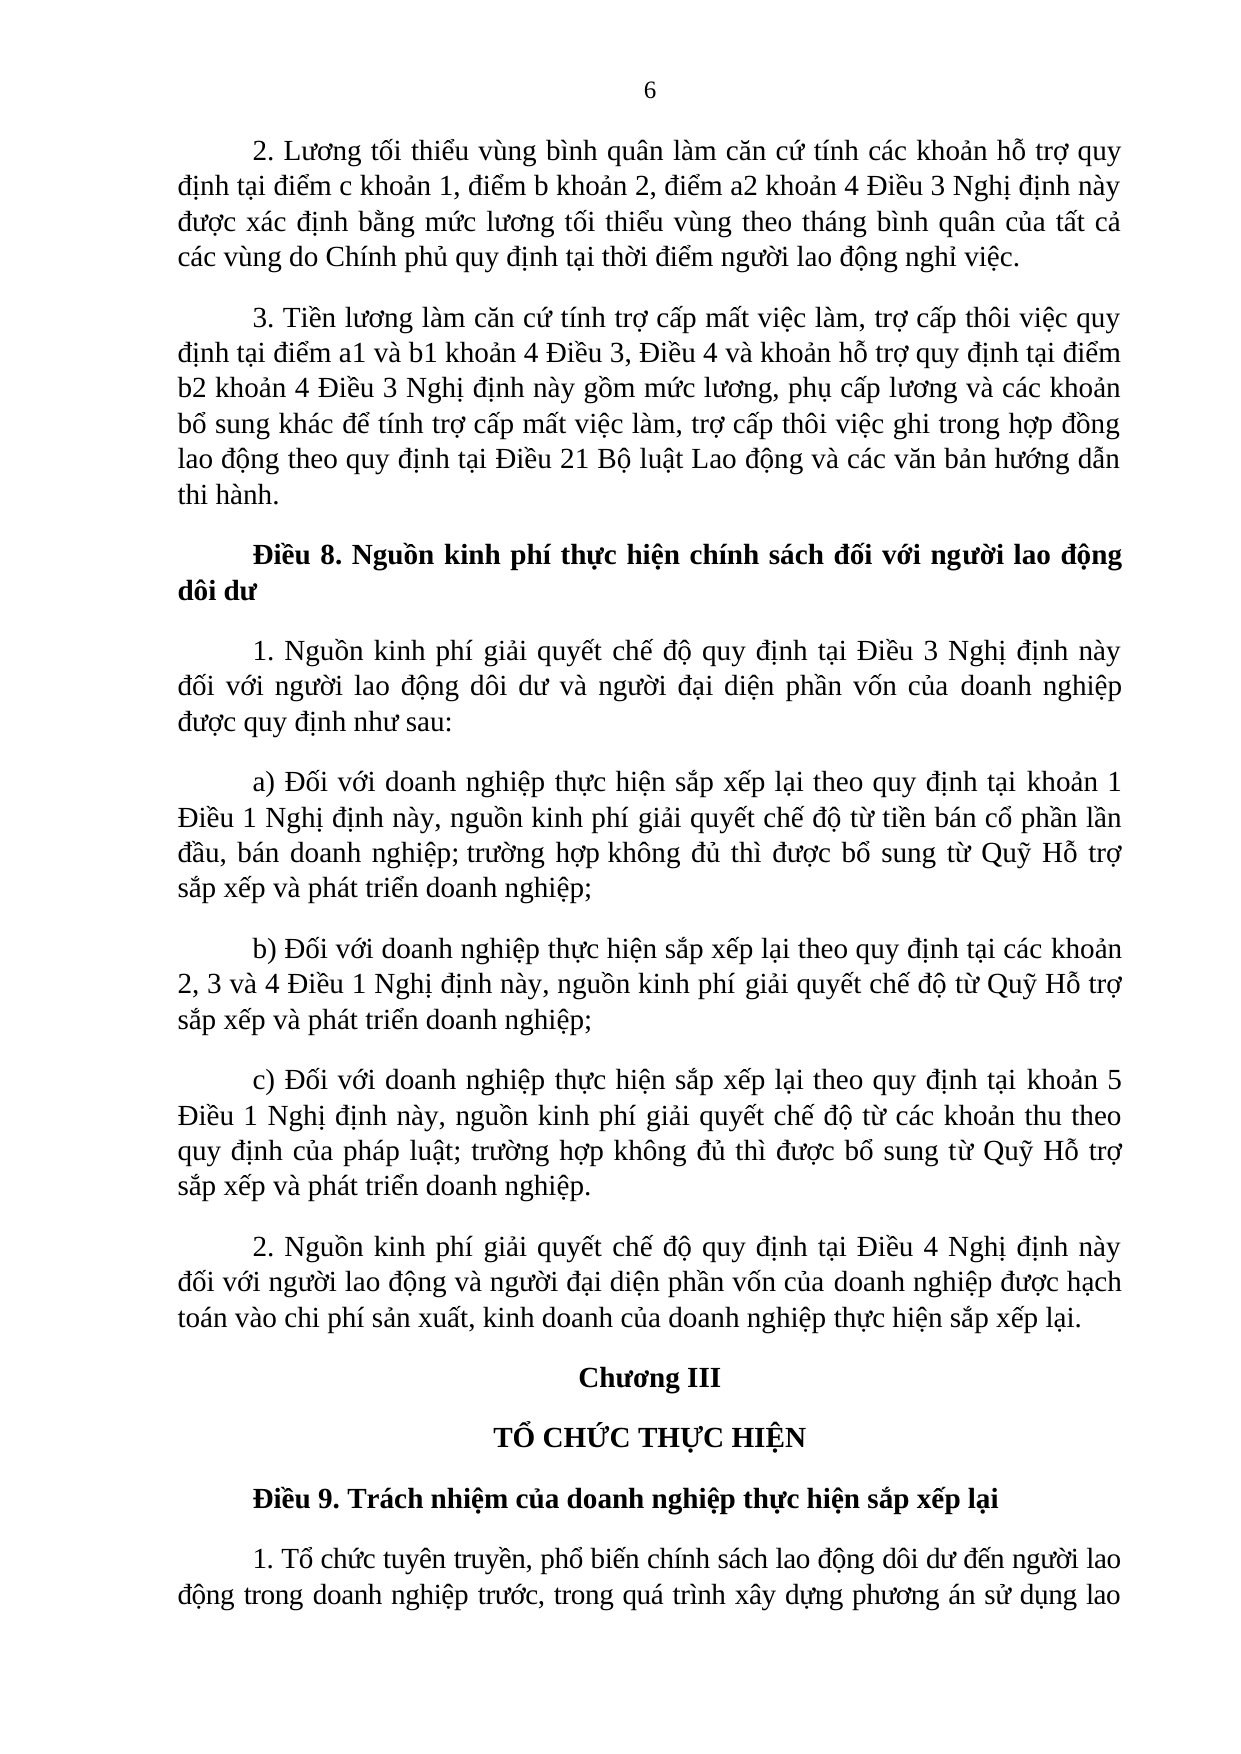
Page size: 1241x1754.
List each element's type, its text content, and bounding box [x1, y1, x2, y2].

text 2. Nguồn kinh phí giải quyết chế độ quy định tại Điều 4 Nghị định này đối với người lao động và người đại diện phần vốn của doanh nghiệp được hạch toán vào chi phí sản xuất, kinh doanh của doanh nghiệp thực hiện sắp xếp lại. [177, 1228, 1122, 1334]
text TỔ CHỨC THỰC HIỆN [177, 1419, 1122, 1455]
text a) Đối với doanh nghiệp thực hiện sắp xếp lại theo quy định tại khoản 1 Điều 1 Nghị định này, nguồn kinh phí giải quyết chế độ từ tiền bán cổ phần lần đầu, bán doanh nghiệp; trường hợp không đủ thì được bổ sung từ Quỹ Hỗ trợ sắp xếp và phát triển doanh nghiệp; [177, 763, 1122, 905]
text Chương III [177, 1359, 1122, 1394]
text c) Đối với doanh nghiệp thực hiện sắp xếp lại theo quy định tại khoản 5 Điều 1 Nghị định này, nguồn kinh phí giải quyết chế độ từ các khoản thu theo quy định của pháp luật; trường hợp không đủ thì được bổ sung từ Quỹ Hỗ trợ sắp xếp và phát triển doanh nghiệp. [177, 1061, 1122, 1203]
text 2. Lương tối thiểu vùng bình quân làm căn cứ tính các khoản hỗ trợ quy định tại điểm c khoản 1, điểm b khoản 2, điểm a2 khoản 4 Điều 3 Nghị định này được xác định bằng mức lương tối thiểu vùng theo tháng bình quân của tất cả các vùng do Chính phủ quy định tại thời điểm người lao động nghỉ việc. [177, 132, 1122, 274]
text Điều 9. Trách nhiệm của doanh nghiệp thực hiện sắp xếp lại [177, 1480, 1122, 1515]
text 1. Nguồn kinh phí giải quyết chế độ quy định tại Điều 3 Nghị định này đối với người lao động dôi dư và người đại diện phần vốn của doanh nghiệp được quy định như sau: [177, 632, 1122, 738]
text 3. Tiền lương làm căn cứ tính trợ cấp mất việc làm, trợ cấp thôi việc quy định tại điểm a1 và b1 khoản 4 Điều 3, Điều 4 và khoản hỗ trợ quy định tại điểm b2 khoản 4 Điều 3 Nghị định này gồm mức lương, phụ cấp lương và các khoản bổ sung khác để tính trợ cấp mất việc làm, trợ cấp thôi việc ghi trong hợp đồng lao động theo quy định tại Điều 21 Bộ luật Lao động và các văn bản hướng dẫn thi hành. [177, 299, 1122, 511]
text b) Đối với doanh nghiệp thực hiện sắp xếp lại theo quy định tại các khoản 2, 3 và 4 Điều 1 Nghị định này, nguồn kinh phí giải quyết chế độ từ Quỹ Hỗ trợ sắp xếp và phát triển doanh nghiệp; [177, 930, 1122, 1036]
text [177, 1540, 1122, 1611]
text Điều 8. Nguồn kinh phí thực hiện chính sách đối với người lao động dôi dư [177, 536, 1122, 607]
